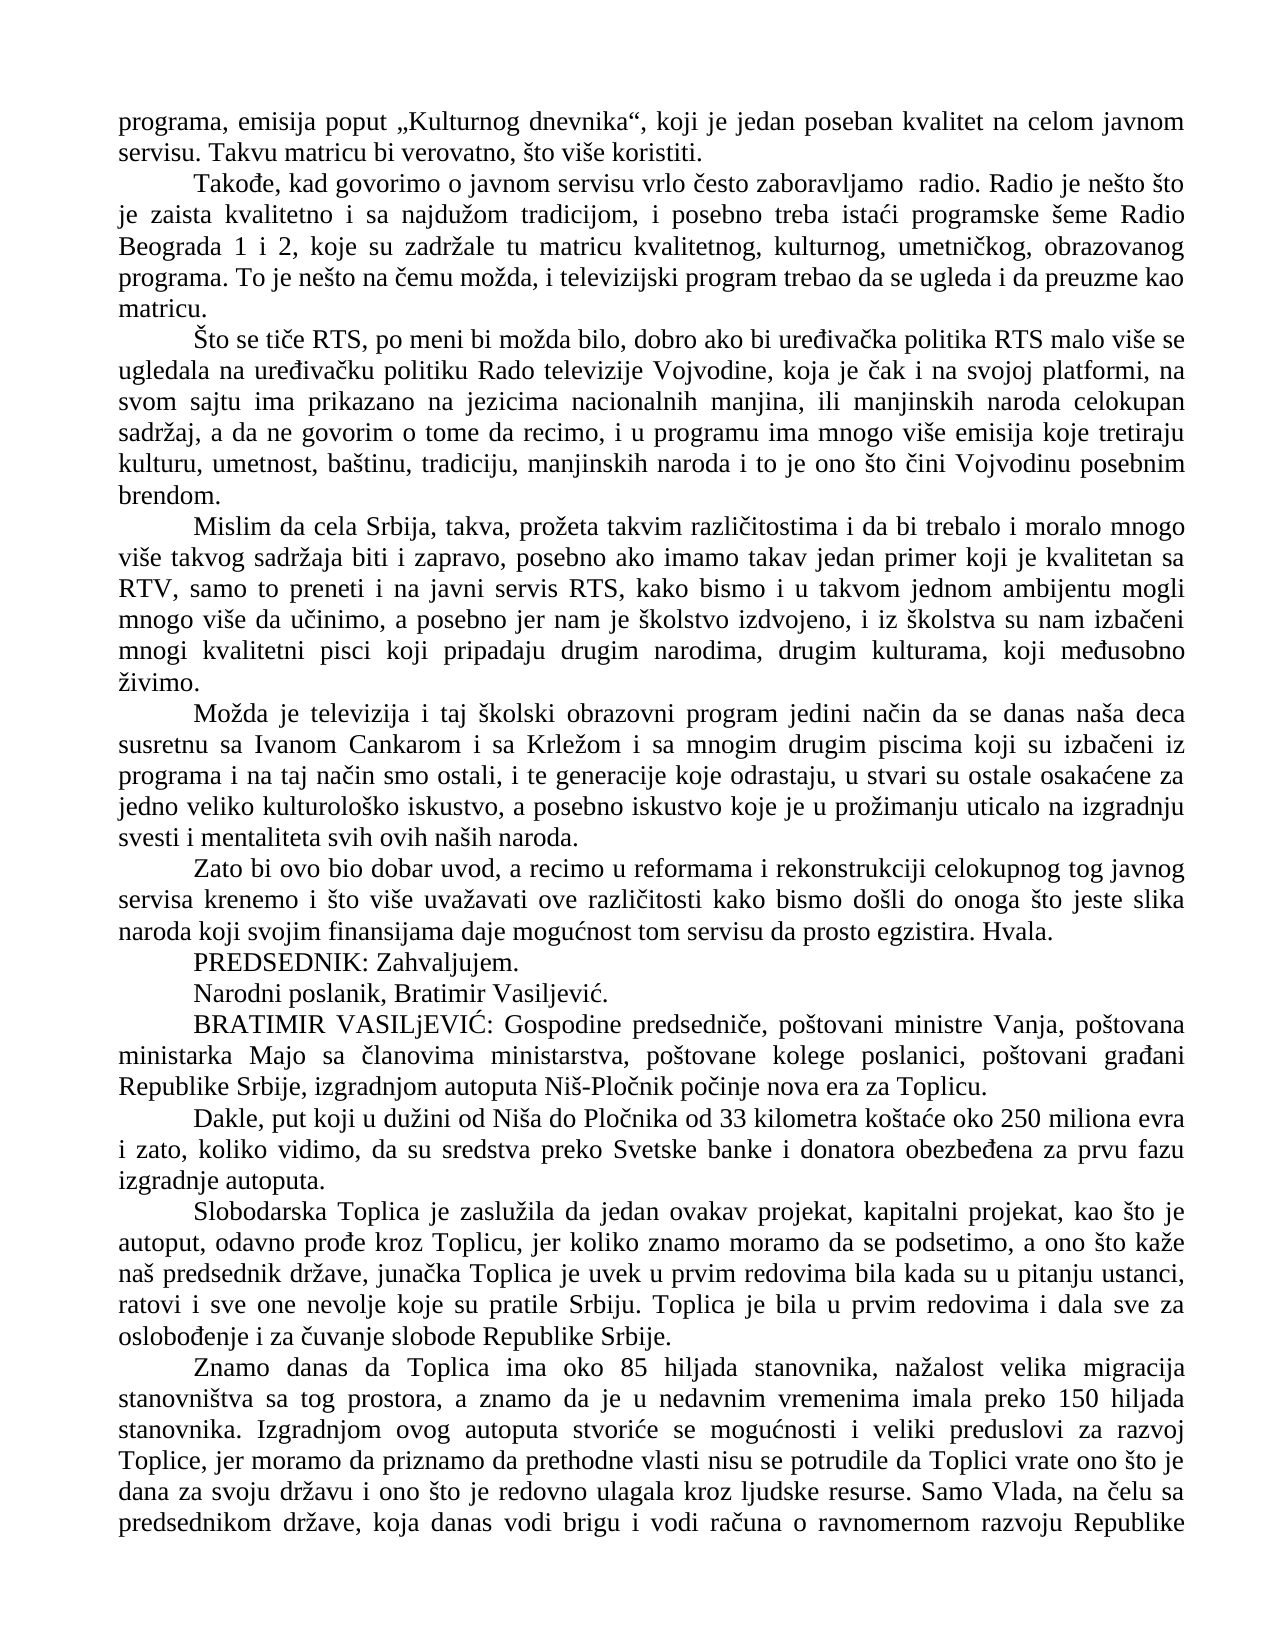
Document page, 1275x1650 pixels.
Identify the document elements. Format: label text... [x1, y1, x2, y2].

text Možda je televizija i taj školski obrazovni program jedini način da se danas naša deca susretnu sa Ivanom Cankarom i sa Krležom i sa mnogim drugim piscima koji su izbačeni iz programa i na taj način smo ostali, i te generacije koje odrastaju, u stvari su ostale osakaćene za jedno veliko kulturološko iskustvo, a posebno iskustvo koje je u prožimanju uticalo na izgradnju svesti i mentaliteta svih ovih naših naroda. [118, 697, 1186, 852]
text Što se tiče RTS, po meni bi možda bilo, dobro ako bi uređivačka politika RTS malo više se ugledala na uređivačku politiku Rado televizije Vojvodine, koja je čak i na svojoj platformi, na svom sajtu ima prikazano na jezicima nacionalnih manjina, ili manjinskih naroda celokupan sadržaj, a da ne govorim o tome da recimo, i u programu ima mnogo više emisija koje tretiraju kulturu, umetnost, baštinu, tradiciju, manjinskih naroda i to je ono što čini Vojvodinu posebnim brendom. [118, 323, 1186, 510]
text Mislim da cela Srbija, takva, prožeta takvim različitostima i da bi trebalo i moralo mnogo više takvog sadržaja biti i zapravo, posebno ako imamo takav jedan primer koji je kvalitetan sa RTV, samo to preneti i na javni servis RTS, kako bismo i u takvom jednom ambijentu mogli mnogo više da učinimo, a posebno jer nam je školstvo izdvojeno, i iz školstva su nam izbačeni mnogi kvalitetni pisci koji pripadaju drugim narodima, drugim kulturama, koji međusobno živimo. [118, 510, 1186, 697]
text Dakle, put koji u dužini od Niša do Pločnika od 33 kilometra koštaće oko 250 miliona evra i zato, koliko vidimo, da su sredstva preko Svetske banke i donatora obezbeđena za prvu fazu izgradnje autoputa. [118, 1102, 1186, 1195]
text BRATIMIR VASILjEVIĆ: Gospodine predsedniče, poštovani ministre Vanja, poštovana ministarka Majo sa članovima ministarstva, poštovane kolege poslanici, poštovani građani Republike Srbije, izgradnjom autoputa Niš-Pločnik počinje nova era za Toplicu. [118, 1008, 1186, 1102]
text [118, 105, 1186, 167]
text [118, 1351, 1186, 1538]
text Narodni poslanik, Bratimir Vasiljević. [118, 977, 1186, 1008]
text Slobodarska Toplica je zaslužila da jedan ovakav projekat, kapitalni projekat, kao što je autoput, odavno prođe kroz Toplicu, jer koliko znamo moramo da se podsetimo, a ono što kaže naš predsednik države, junačka Toplica je uvek u prvim redovima bila kada su u pitanju ustanci, ratovi i sve one nevolje koje su pratile Srbiju. Toplica je bila u prvim redovima i dala sve za oslobođenje i za čuvanje slobode Republike Srbije. [118, 1195, 1186, 1351]
text PREDSEDNIK: Zahvaljujem. [118, 946, 1186, 977]
text Takođe, kad govorimo o javnom servisu vrlo često zaboravljamo radio. Radio je nešto što je zaista kvalitetno i sa najdužom tradicijom, i posebno treba istaći programske šeme Radio Beograda 1 i 2, koje su zadržale tu matricu kvalitetnog, kulturnog, umetničkog, obrazovanog programa. To je nešto na čemu možda, i televizijski program trebao da se ugleda i da preuzme kao matricu. [118, 167, 1186, 323]
text Zato bi ovo bio dobar uvod, a recimo u reformama i rekonstrukciji celokupnog tog javnog servisa krenemo i što više uvažavati ove različitosti kako bismo došli do onoga što jeste slika naroda koji svojim finansijama daje mogućnost tom servisu da prosto egzistira. Hvala. [118, 852, 1186, 946]
